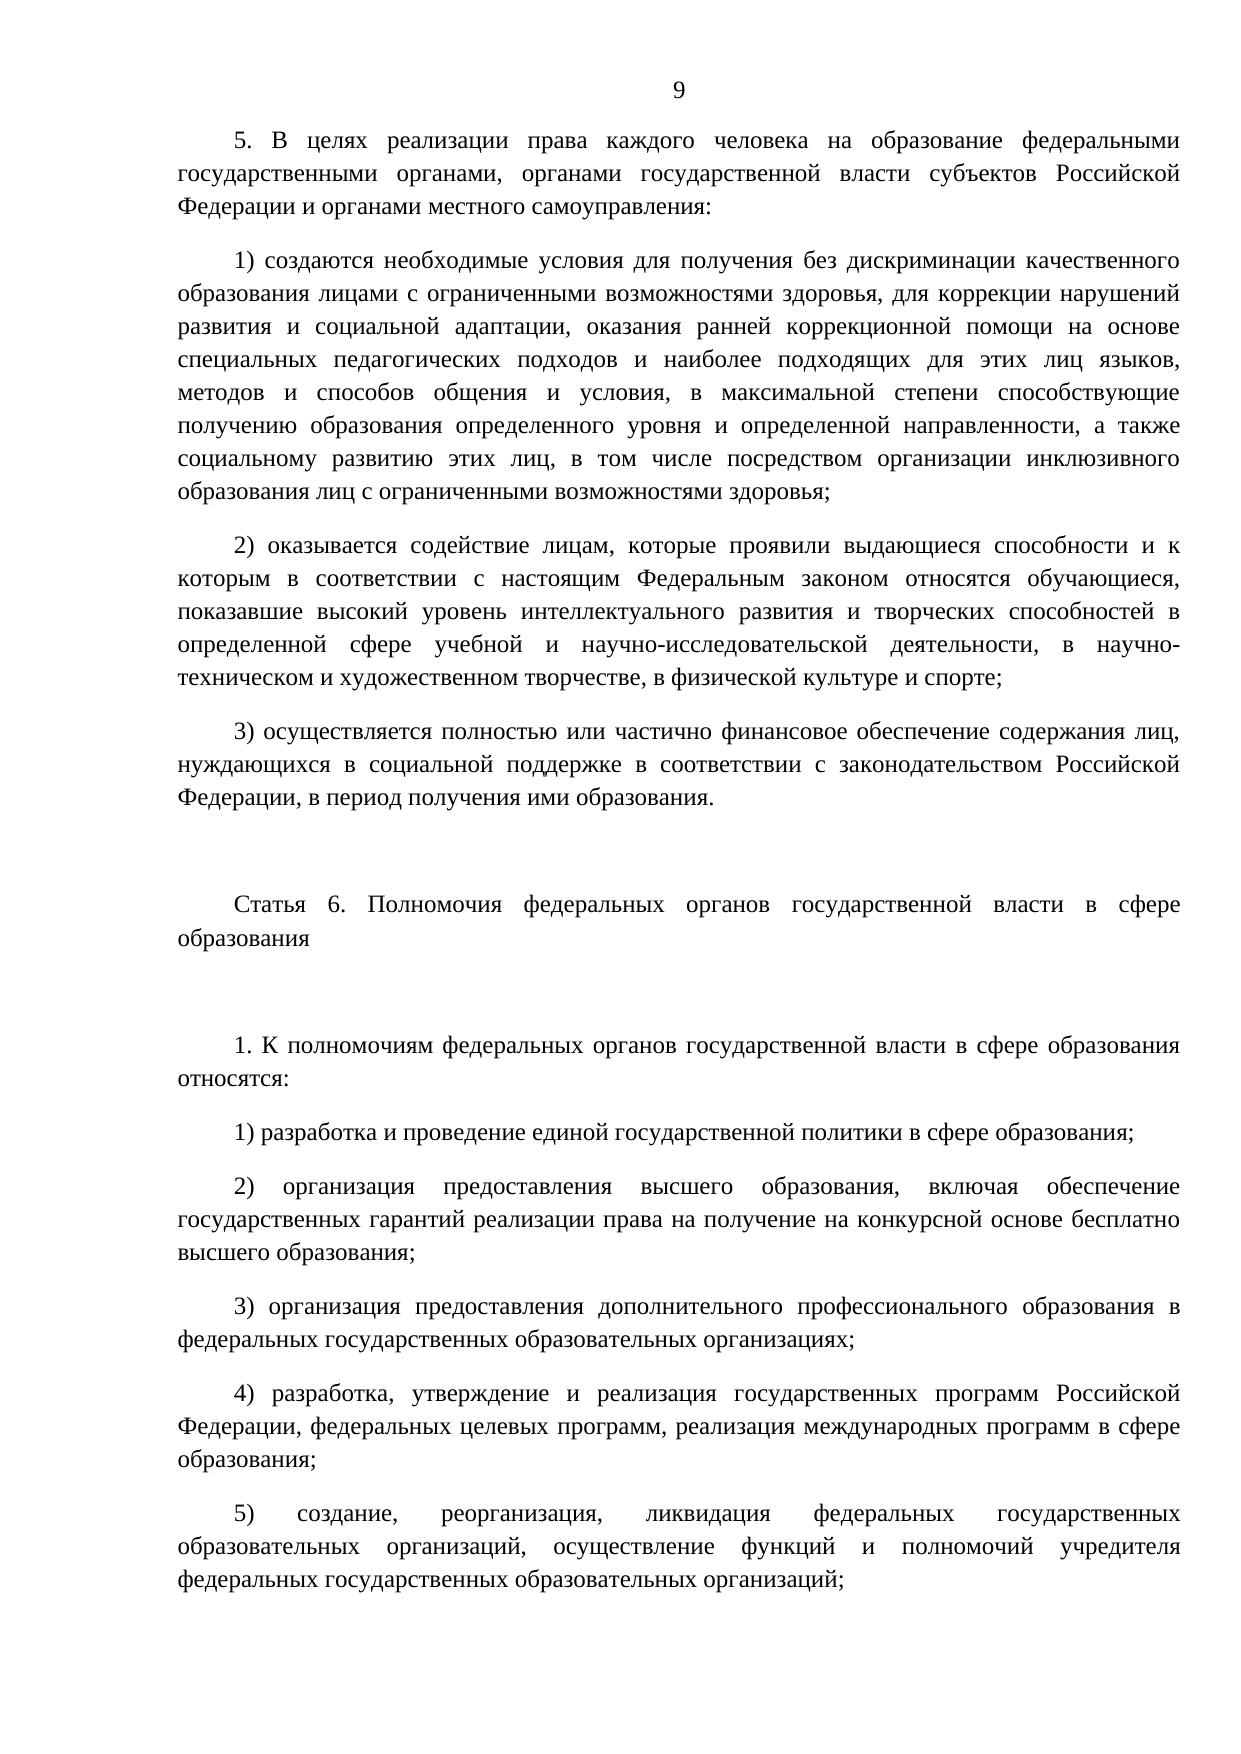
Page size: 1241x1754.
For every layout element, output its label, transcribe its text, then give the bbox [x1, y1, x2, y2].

text 1. К полномочиям федеральных органов государственной власти в сфере образования относятся: [177, 1030, 1181, 1092]
text 5) создание, реорганизация, ликвидация федеральных государственных образовательных организаций, осуществление функций и полномочий учредителя федеральных государственных образовательных организаций; [177, 1498, 1181, 1592]
text 4) разработка, утверждение и реализация государственных программ Российской Федерации, федеральных целевых программ, реализация международных программ в сфере образования; [177, 1378, 1181, 1473]
text Статья 6. Полномочия федеральных органов государственной власти в сфере образования [177, 889, 1181, 951]
text 3) организация предоставления дополнительного профессионального образования в федеральных государственных образовательных организациях; [177, 1291, 1181, 1353]
text 3) осуществляется полностью или частично финансовое обеспечение содержания лиц, нуждающихся в социальной поддержке в соответствии с законодательством Российской Федерации, в период получения ими образования. [177, 716, 1181, 811]
text 2) организация предоставления высшего образования, включая обеспечение государственных гарантий реализации права на получение на конкурсной основе бесплатно высшего образования; [177, 1171, 1181, 1266]
text 5. В целях реализации права каждого человека на образование федеральными государственными органами, органами государственной власти субъектов Российской Федерации и органами местного самоуправления: [177, 125, 1181, 220]
text 2) оказывается содействие лицам, которые проявили выдающиеся способности и к которым в соответствии с настоящим Федеральным законом относятся обучающиеся, показавшие высокий уровень интеллектуального развития и творческих способностей в определенной сфере учебной и научно-исследовательской деятельности, в научно-техническом и художественном творчестве, в физической культуре и спорте; [177, 530, 1181, 691]
text 1) создаются необходимые условия для получения без дискриминации качественного образования лицами с ограниченными возможностями здоровья, для коррекции нарушений развития и социальной адаптации, оказания ранней коррекционной помощи на основе специальных педагогических подходов и наиболее подходящих для этих лиц языков, методов и способов общения и условия, в максимальной степени способствующие получению образования определенного уровня и определенной направленности, а также социальному развитию этих лиц, в том числе посредством организации инклюзивного образования лиц с ограниченными возможностями здоровья; [177, 245, 1181, 505]
text 1) разработка и проведение единой государственной политики в сфере образования; [177, 1117, 1181, 1146]
